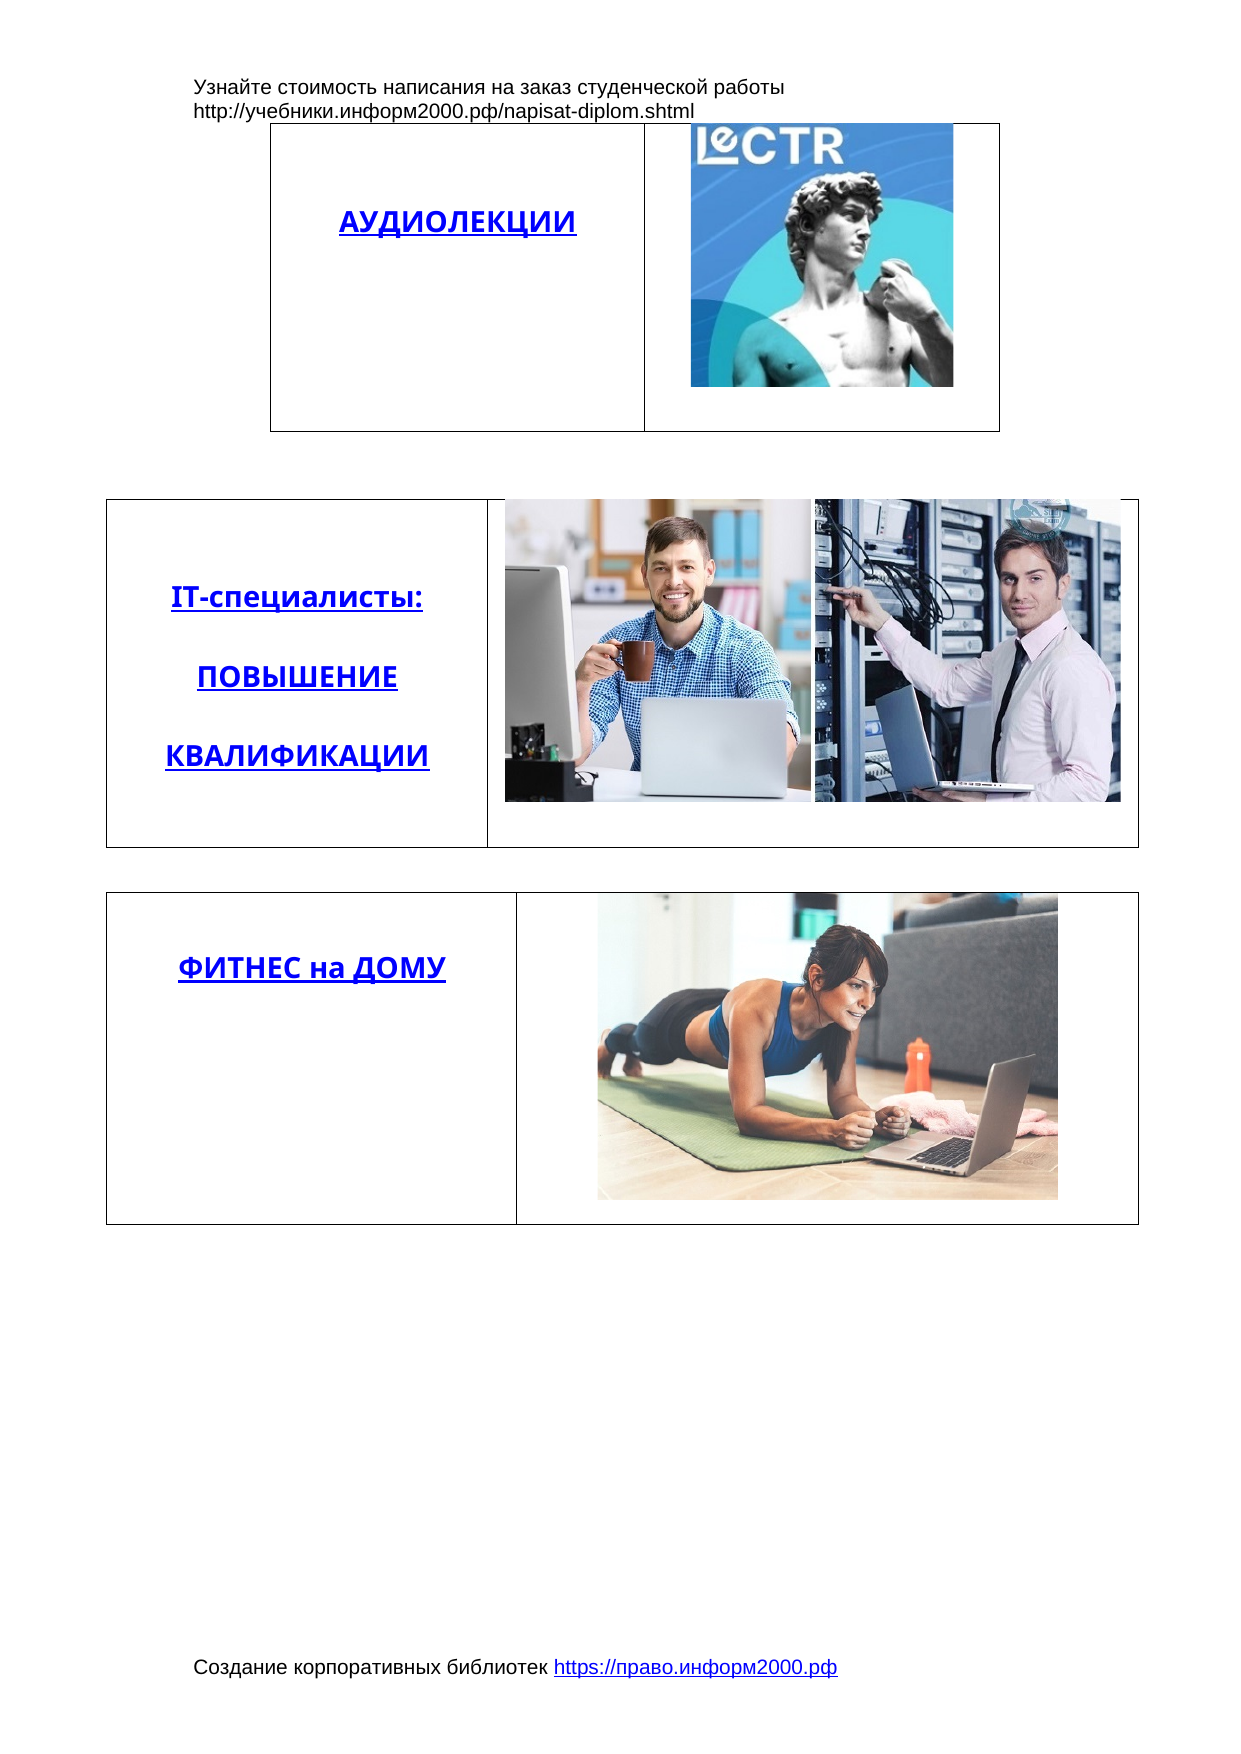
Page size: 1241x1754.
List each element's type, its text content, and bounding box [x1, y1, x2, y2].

table_header [645, 124, 999, 431]
table_header [517, 893, 1138, 1224]
picture [597, 893, 1058, 1200]
picture [505, 499, 1121, 802]
table_header ФИТНЕС на ДОМУ [107, 893, 516, 1224]
table_header АУДИОЛЕКЦИИ [271, 124, 644, 431]
table_header [488, 500, 1138, 847]
table_header IT-специалисты: ПОВЫШЕНИЕ КВАЛИФИКАЦИИ [107, 500, 487, 847]
picture [690, 123, 954, 387]
